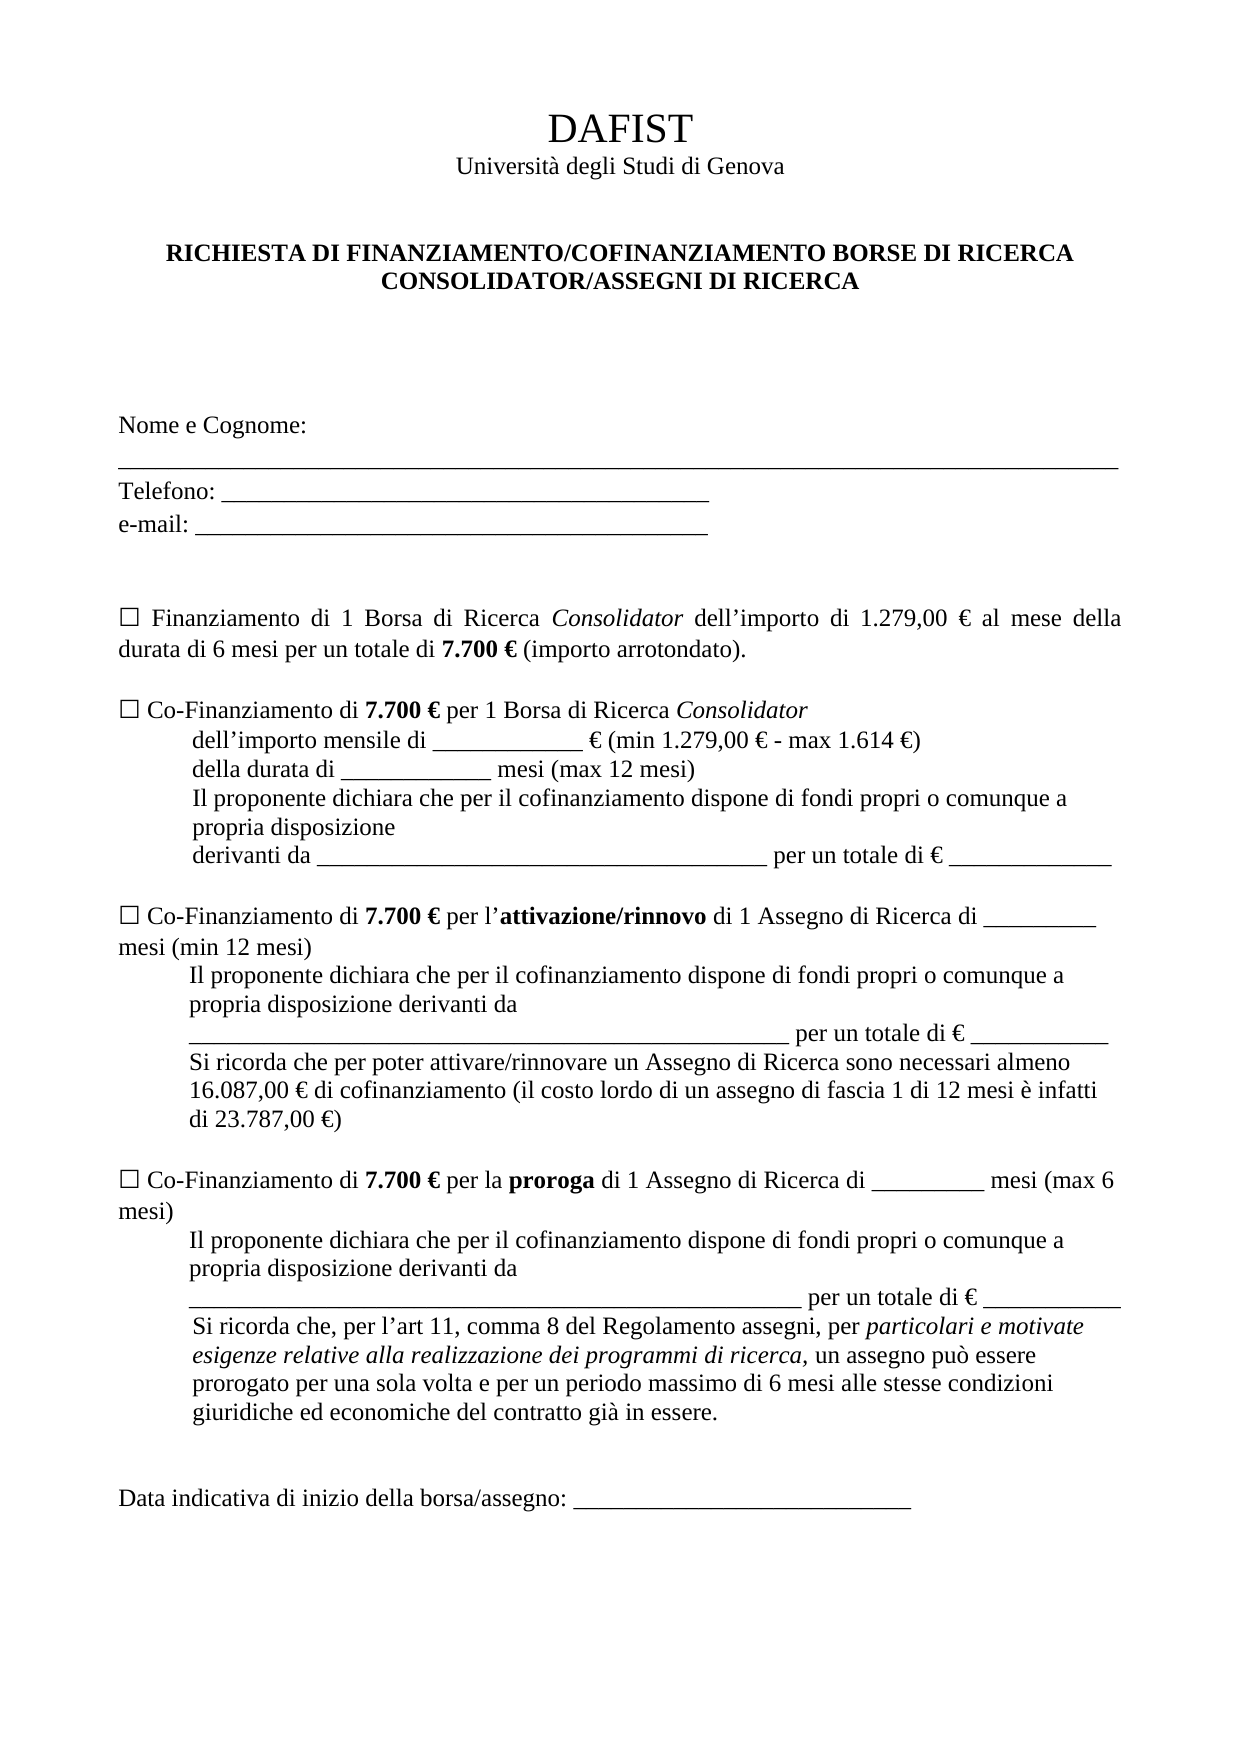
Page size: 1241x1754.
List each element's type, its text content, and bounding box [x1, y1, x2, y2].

text ☐ Co-Finanziamento di 7.700 € per l’attivazione/rinnovo di 1 Assegno di Ricerca di _________ mesi (min 12 mesi) [118, 898, 1122, 961]
text e-mail: _________________________________________ [118, 509, 1122, 538]
text Si ricorda che per poter attivare/rinnovare un Assegno di Ricerca sono necessari almeno 16.087,00 € di cofinanziamento (il costo lordo di un assegno di fascia 1 di 12 mesi è infatti di 23.787,00 €) [189, 1047, 1122, 1133]
text RICHIESTA DI FINANZIAMENTO/COFINANZIAMENTO BORSE DI RICERCA [118, 238, 1122, 266]
text derivanti da ____________________________________ per un totale di € _____________ [192, 840, 1122, 869]
text ☐ Co-Finanziamento di 7.700 € per la proroga di 1 Assegno di Ricerca di _________ mesi (max 6 mesi) [118, 1162, 1122, 1225]
text Si ricorda che, per l’art 11, comma 8 del Regolamento assegni, per particolari e motivate esigenze relative alla realizzazione dei programmi di ricerca, un assegno può essere prorogato per una sola volta e per un periodo massimo di 6 mesi alle stesse condizioni giuridiche ed economiche del contratto già in essere. [192, 1311, 1122, 1426]
text DAFIST [118, 103, 1122, 151]
text CONSOLIDATOR/ASSEGNI DI RICERCA [118, 266, 1122, 295]
text Telefono: _______________________________________ [118, 476, 1122, 505]
text Università degli Studi di Genova [118, 151, 1122, 180]
text ☐ Finanziamento di 1 Borsa di Ricerca Consolidator dell’importo di 1.279,00 € al mese della durata di 6 mesi per un totale di 7.700 € (importo arrotondato). [118, 600, 1122, 662]
text ☐ Co-Finanziamento di 7.700 € per 1 Borsa di Ricerca Consolidator [118, 691, 1122, 725]
text Nome e Cognome: ________________________________________________________________________________ [118, 410, 1122, 472]
text dell’importo mensile di ____________ € (min 1.279,00 € - max 1.614 €) [118, 725, 1122, 754]
text Il proponente dichiara che per il cofinanziamento dispone di fondi propri o comunque a propria disposizione derivanti da ________________________________________________ per un totale di € ___________ [189, 961, 1122, 1047]
text Il proponente dichiara che per il cofinanziamento dispone di fondi propri o comunque a propria disposizione derivanti da _________________________________________________ per un totale di € ___________ [189, 1225, 1122, 1311]
text della durata di ____________ mesi (max 12 mesi) [118, 754, 1122, 783]
text Il proponente dichiara che per il cofinanziamento dispone di fondi propri o comunque a propria disposizione [192, 783, 1122, 840]
text Data indicativa di inizio della borsa/assegno: ___________________________ [118, 1483, 1122, 1512]
